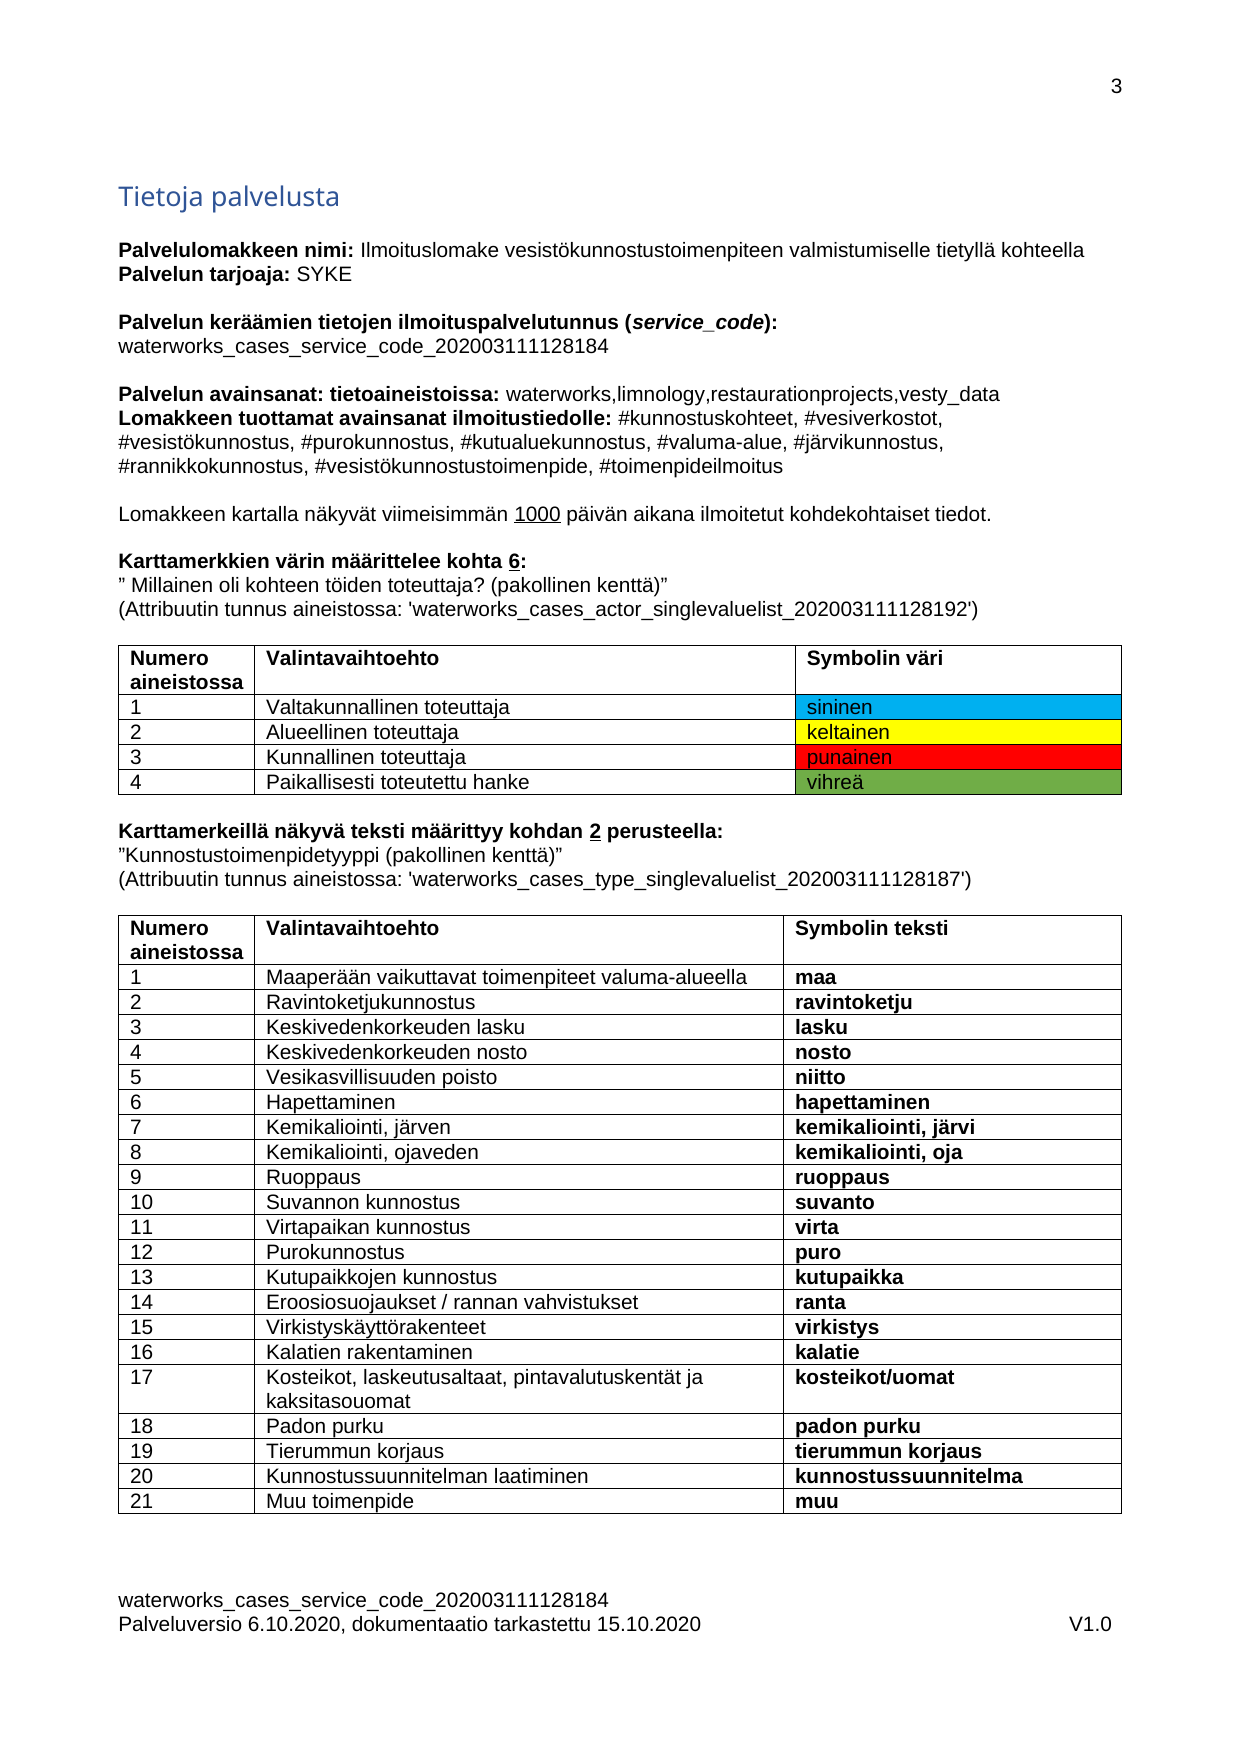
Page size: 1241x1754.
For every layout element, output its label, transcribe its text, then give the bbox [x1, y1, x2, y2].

table_cell niitto [784, 1065, 1121, 1089]
table_cell Muu toimenpide [255, 1489, 783, 1513]
text Karttamerkkien värin määrittelee kohta 6: [118, 549, 1122, 573]
table_cell Vesikasvillisuuden poisto [255, 1065, 783, 1089]
table_header Numero aineistossa [119, 916, 254, 964]
text ”Kunnostustoimenpidetyyppi (pakollinen kenttä)” [118, 843, 1122, 867]
table_cell Kemikaliointi, järven [255, 1115, 783, 1139]
table_cell 14 [119, 1290, 254, 1314]
text Palvelun tarjoaja: SYKE [118, 262, 1122, 286]
text (Attribuutin tunnus aineistossa: 'waterworks_cases_actor_singlevaluelist_202003111128192') [118, 597, 1122, 621]
table_cell lasku [784, 1015, 1121, 1039]
table_cell Kunnallinen toteuttaja [255, 745, 795, 769]
table_cell 16 [119, 1340, 254, 1364]
text (Attribuutin tunnus aineistossa: 'waterworks_cases_type_singlevaluelist_202003111128187') [118, 867, 1122, 891]
table_cell 11 [119, 1215, 254, 1239]
table_cell Tierummun korjaus [255, 1439, 783, 1463]
table_cell kunnostussuunnitelma [784, 1464, 1121, 1488]
table_cell Alueellinen toteuttaja [255, 720, 795, 744]
table_cell Maaperään vaikuttavat toimenpiteet valuma-alueella [255, 965, 783, 989]
table_cell 9 [119, 1165, 254, 1189]
text Karttamerkeillä näkyvä teksti määrittyy kohdan 2 perusteella: [118, 819, 1122, 843]
table_header Valintavaihtoehto [255, 646, 795, 694]
table_cell 17 [119, 1365, 254, 1413]
table_cell Valtakunnallinen toteuttaja [255, 695, 795, 719]
table_cell tierummun korjaus [784, 1439, 1121, 1463]
table_cell Keskivedenkorkeuden lasku [255, 1015, 783, 1039]
table_cell Kemikaliointi, ojaveden [255, 1140, 783, 1164]
table_cell Paikallisesti toteutettu hanke [255, 770, 795, 794]
table_cell Keskivedenkorkeuden nosto [255, 1040, 783, 1064]
text Palvelun avainsanat: tietoaineistoissa: waterworks,limnology,restaurationprojects,vesty_data [118, 382, 1122, 406]
table_cell sininen [796, 695, 1121, 719]
text ” Millainen oli kohteen töiden toteuttaja? (pakollinen kenttä)” [118, 573, 1122, 597]
table_cell kalatie [784, 1340, 1121, 1364]
table_cell Kosteikot, laskeutusaltaat, pintavalutuskentät ja kaksitasouomat [255, 1365, 783, 1413]
table_cell 2 [119, 990, 254, 1014]
table_cell 15 [119, 1315, 254, 1339]
table_cell vihreä [796, 770, 1121, 794]
table_cell 20 [119, 1464, 254, 1488]
table_cell Ruoppaus [255, 1165, 783, 1189]
table_cell Padon purku [255, 1414, 783, 1438]
table_cell nosto [784, 1040, 1121, 1064]
table_cell 12 [119, 1240, 254, 1264]
table_cell punainen [796, 745, 1121, 769]
table_cell 18 [119, 1414, 254, 1438]
table_cell 4 [119, 1040, 254, 1064]
text Palvelulomakkeen nimi: Ilmoituslomake vesistökunnostustoimenpiteen valmistumiselle tietyllä kohteella [118, 238, 1122, 262]
table_cell Hapettaminen [255, 1090, 783, 1114]
table_cell Purokunnostus [255, 1240, 783, 1264]
table_cell 7 [119, 1115, 254, 1139]
table_cell Kunnostussuunnitelman laatiminen [255, 1464, 783, 1488]
table_cell 1 [119, 695, 254, 719]
table_cell muu [784, 1489, 1121, 1513]
table_cell keltainen [796, 720, 1121, 744]
table_cell hapettaminen [784, 1090, 1121, 1114]
subtitle Tietoja palvelusta [118, 177, 1122, 214]
table_cell 8 [119, 1140, 254, 1164]
table_cell 4 [119, 770, 254, 794]
table_cell 2 [119, 720, 254, 744]
table_cell Kalatien rakentaminen [255, 1340, 783, 1364]
table_header Numero aineistossa [119, 646, 254, 694]
table_cell 13 [119, 1265, 254, 1289]
table_cell kemikaliointi, oja [784, 1140, 1121, 1164]
table_cell ranta [784, 1290, 1121, 1314]
text Lomakkeen tuottamat avainsanat ilmoitustiedolle: #kunnostuskohteet, #vesiverkostot, #vesistökunnostus, #purokunnostus, #kutualuekunnostus, #valuma-alue, #järvikunnostus, #rannikkokunnostus, #vesistökunnostustoimenpide, #toimenpideilmoitus [118, 406, 1122, 477]
table_cell puro [784, 1240, 1121, 1264]
table_cell Kutupaikkojen kunnostus [255, 1265, 783, 1289]
table_cell 10 [119, 1190, 254, 1214]
table_cell Virtapaikan kunnostus [255, 1215, 783, 1239]
table_cell ravintoketju [784, 990, 1121, 1014]
table_cell virta [784, 1215, 1121, 1239]
table_cell ruoppaus [784, 1165, 1121, 1189]
table_cell maa [784, 965, 1121, 989]
table_cell padon purku [784, 1414, 1121, 1438]
table_cell kosteikot/uomat [784, 1365, 1121, 1413]
table_header Valintavaihtoehto [255, 916, 783, 964]
table_cell 5 [119, 1065, 254, 1089]
text Palvelun keräämien tietojen ilmoituspalvelutunnus (service_code): waterworks_cases_service_code_202003111128184 [118, 310, 1122, 358]
table_cell kemikaliointi, järvi [784, 1115, 1121, 1139]
table_cell kutupaikka [784, 1265, 1121, 1289]
table_cell Virkistyskäyttörakenteet [255, 1315, 783, 1339]
table_cell Eroosiosuojaukset / rannan vahvistukset [255, 1290, 783, 1314]
table_cell Suvannon kunnostus [255, 1190, 783, 1214]
table_cell 3 [119, 1015, 254, 1039]
table_cell 1 [119, 965, 254, 989]
table_header Symbolin väri [796, 646, 1121, 694]
table_cell 21 [119, 1489, 254, 1513]
table_cell 19 [119, 1439, 254, 1463]
table_cell suvanto [784, 1190, 1121, 1214]
table_cell 3 [119, 745, 254, 769]
table_cell virkistys [784, 1315, 1121, 1339]
table_cell Ravintoketjukunnostus [255, 990, 783, 1014]
table_cell 6 [119, 1090, 254, 1114]
text Lomakkeen kartalla näkyvät viimeisimmän 1000 päivän aikana ilmoitetut kohdekohtaiset tiedot. [118, 501, 1122, 525]
table_header Symbolin teksti [784, 916, 1121, 964]
